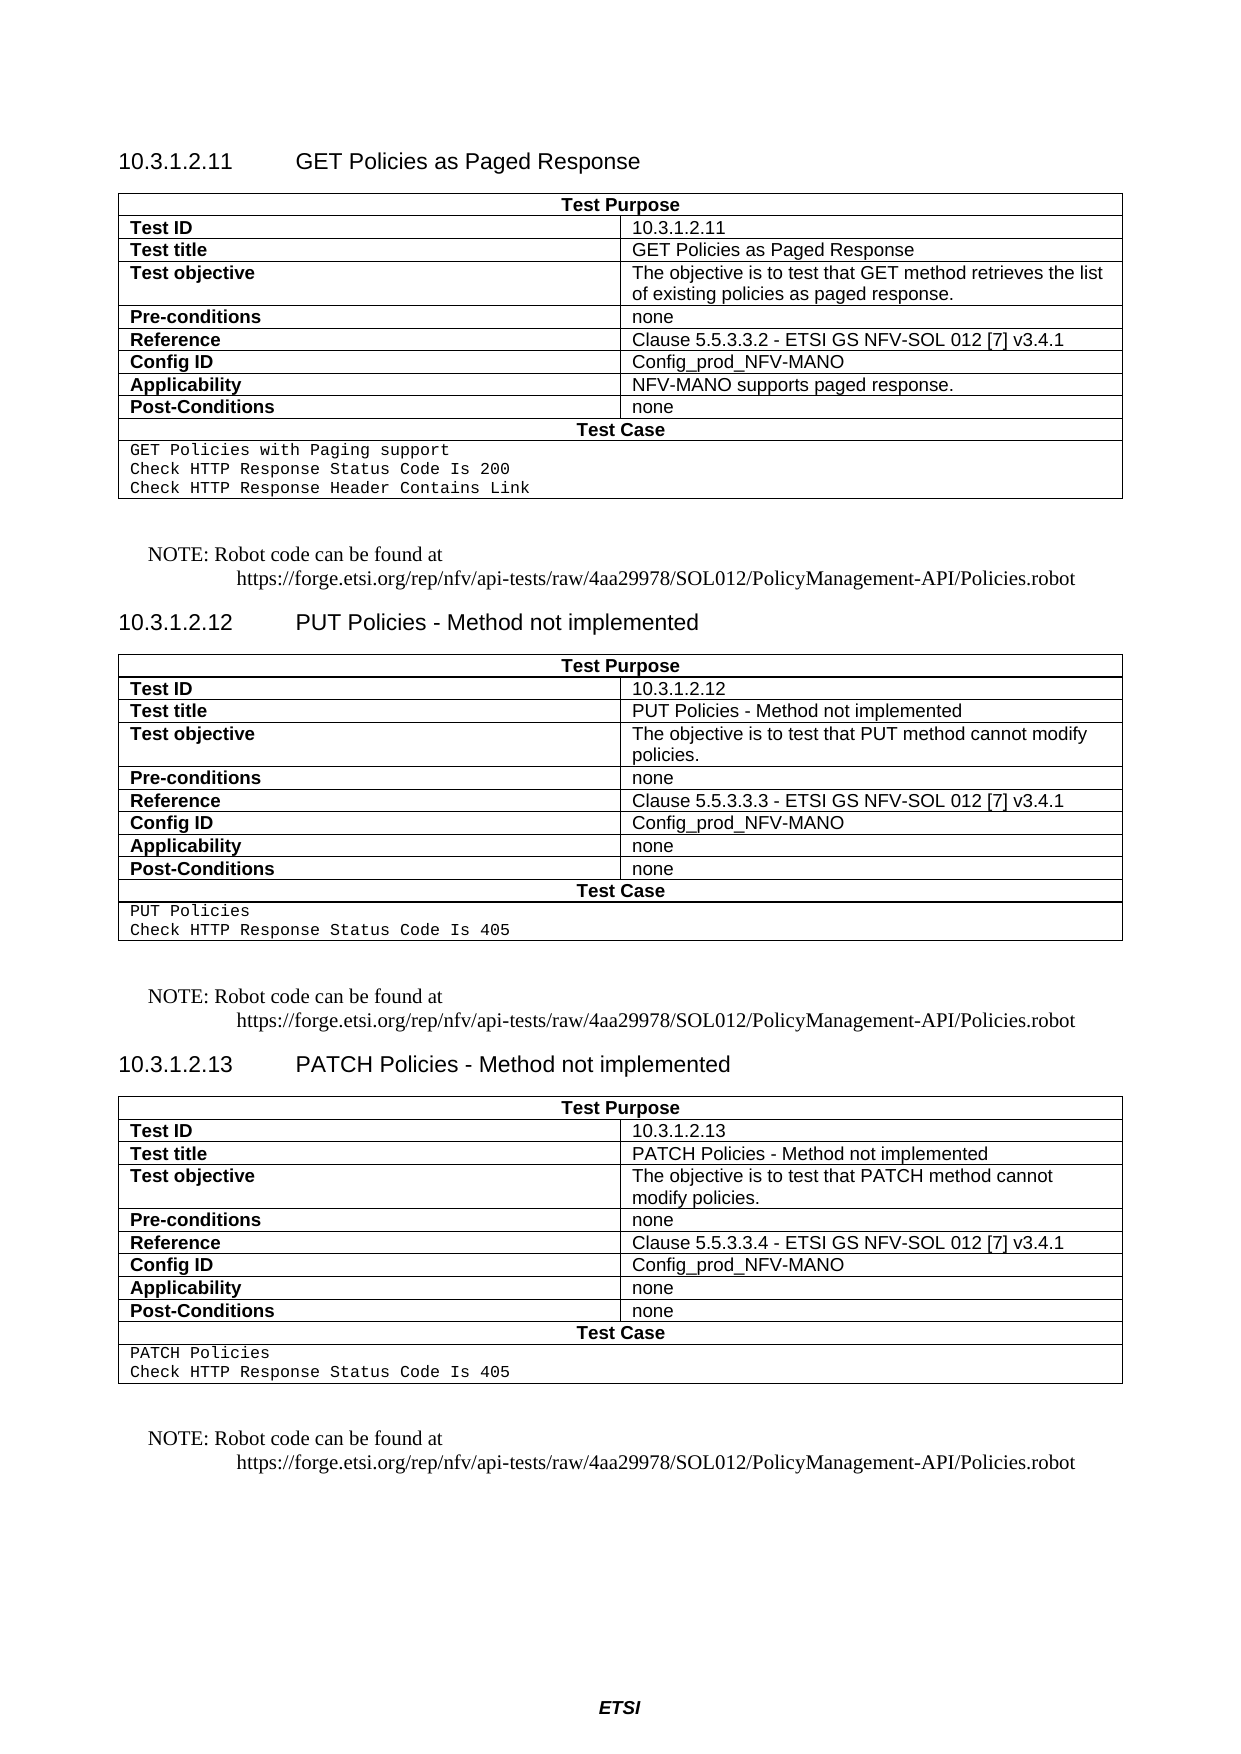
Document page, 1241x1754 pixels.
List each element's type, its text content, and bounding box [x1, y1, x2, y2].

subtitle 10.3.1.2.13 PATCH Policies - Method not implemented [118, 1051, 1122, 1077]
table_cell PUT Policies - Method not implemented [621, 700, 1122, 722]
table_header Test Purpose [119, 1097, 1122, 1119]
table_cell Clause 5.5.3.3.2 - ETSI GS NFV-SOL 012 [7] v3.4.1 [621, 329, 1122, 350]
table_cell 10.3.1.2.13 [621, 1120, 1122, 1141]
table_cell Config ID [119, 351, 620, 373]
table_header Test Purpose [119, 655, 1122, 676]
table_cell Pre-conditions [119, 1209, 620, 1231]
table_cell Config ID [119, 812, 620, 834]
table_cell Reference [119, 329, 620, 350]
table_cell Config_prod_NFV-MANO [621, 351, 1122, 373]
table_cell Applicability [119, 835, 620, 856]
table_cell NFV-MANO supports paged response. [621, 374, 1122, 395]
table_cell PATCH Policies Check HTTP Response Status Code Is 405 [119, 1345, 1122, 1382]
table_cell Test title [119, 239, 620, 261]
table_cell Test Case [119, 419, 1122, 440]
table_cell none [621, 857, 1122, 879]
table_cell Reference [119, 1232, 620, 1253]
table_cell none [621, 767, 1122, 788]
text NOTE: Robot code can be found at https://forge.etsi.org/rep/nfv/api-tests/raw/4aa29978/SOL012/PolicyManagement-API/Policies.robot [148, 984, 1122, 1032]
table_cell Test objective [119, 1165, 620, 1208]
table_cell The objective is to test that PATCH method cannot modify policies. [621, 1165, 1122, 1208]
table_cell The objective is to test that GET method retrieves the list of existing policies as paged response. [621, 262, 1122, 305]
table_cell GET Policies with Paging support Check HTTP Response Status Code Is 200 Check HTTP Response Header Contains Link [119, 441, 1122, 498]
table_cell Post-Conditions [119, 396, 620, 418]
table_cell none [621, 1277, 1122, 1298]
table_cell Pre-conditions [119, 767, 620, 788]
text NOTE: Robot code can be found at https://forge.etsi.org/rep/nfv/api-tests/raw/4aa29978/SOL012/PolicyManagement-API/Policies.robot [148, 1426, 1122, 1474]
table_cell PUT Policies Check HTTP Response Status Code Is 405 [119, 903, 1122, 940]
table_cell Applicability [119, 374, 620, 395]
subtitle 10.3.1.2.12 PUT Policies - Method not implemented [118, 609, 1122, 635]
table_cell GET Policies as Paged Response [621, 239, 1122, 261]
table_cell Config_prod_NFV-MANO [621, 1254, 1122, 1276]
table_cell Test ID [119, 216, 620, 238]
table_cell none [621, 1300, 1122, 1321]
table_cell Post-Conditions [119, 857, 620, 879]
table_cell Test Case [119, 880, 1122, 901]
table_cell Clause 5.5.3.3.4 - ETSI GS NFV-SOL 012 [7] v3.4.1 [621, 1232, 1122, 1253]
table_cell Test title [119, 1142, 620, 1164]
table_cell Pre-conditions [119, 306, 620, 327]
table_cell 10.3.1.2.12 [621, 678, 1122, 699]
table_cell Post-Conditions [119, 1300, 620, 1321]
table_header Test Purpose [119, 194, 1122, 215]
table_cell Clause 5.5.3.3.3 - ETSI GS NFV-SOL 012 [7] v3.4.1 [621, 790, 1122, 811]
table_cell none [621, 396, 1122, 418]
table_cell none [621, 835, 1122, 856]
table_cell Config_prod_NFV-MANO [621, 812, 1122, 834]
table_cell Reference [119, 790, 620, 811]
table_cell Test ID [119, 1120, 620, 1141]
table_cell The objective is to test that PUT method cannot modify policies. [621, 723, 1122, 766]
table_cell Test objective [119, 723, 620, 766]
table_cell Test objective [119, 262, 620, 305]
table_cell PATCH Policies - Method not implemented [621, 1142, 1122, 1164]
table_cell 10.3.1.2.11 [621, 216, 1122, 238]
table_cell none [621, 306, 1122, 327]
table_cell Applicability [119, 1277, 620, 1298]
table_cell Test Case [119, 1322, 1122, 1344]
table_cell Test title [119, 700, 620, 722]
subtitle 10.3.1.2.11 GET Policies as Paged Response [118, 148, 1122, 174]
table_cell Config ID [119, 1254, 620, 1276]
table_cell none [621, 1209, 1122, 1231]
table_cell Test ID [119, 678, 620, 699]
text NOTE: Robot code can be found at https://forge.etsi.org/rep/nfv/api-tests/raw/4aa29978/SOL012/PolicyManagement-API/Policies.robot [148, 542, 1122, 590]
